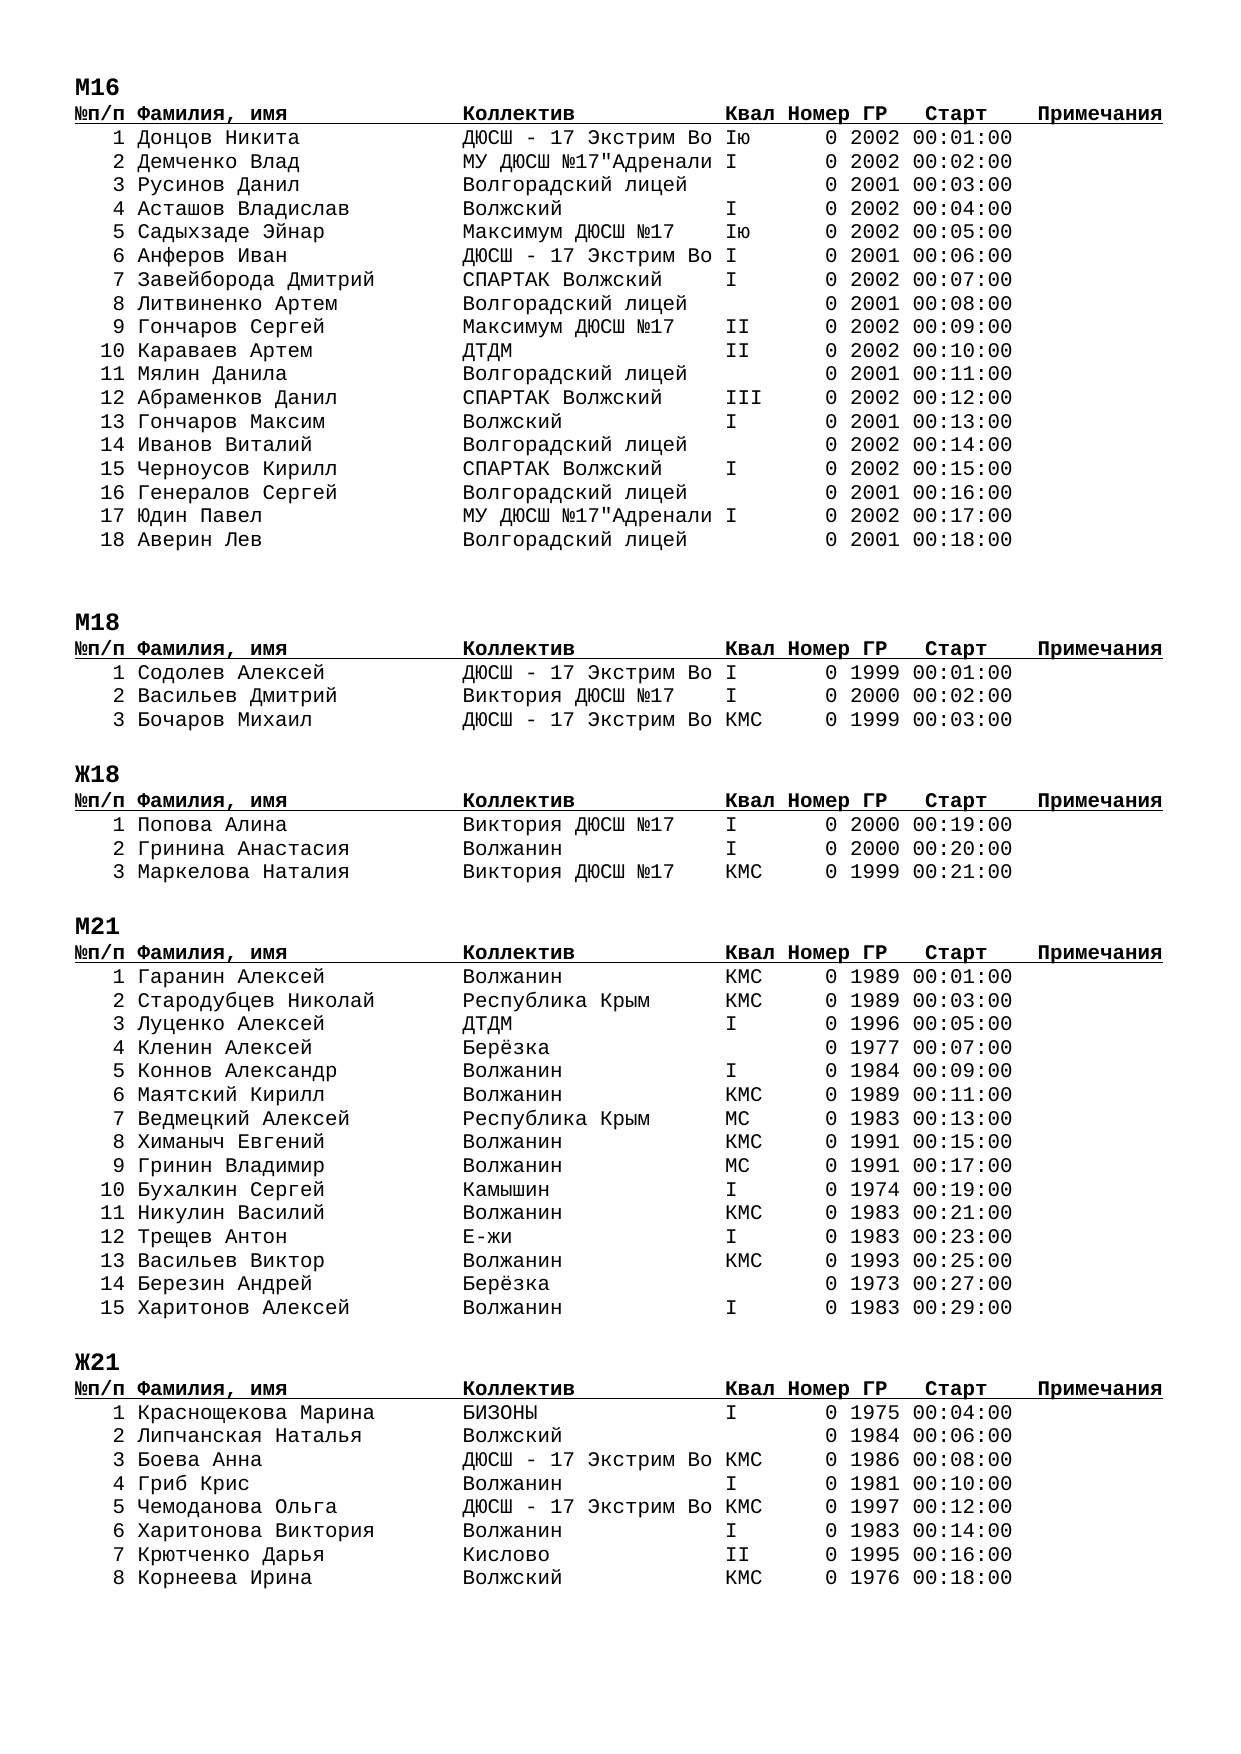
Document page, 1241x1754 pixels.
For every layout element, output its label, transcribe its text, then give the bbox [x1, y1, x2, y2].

text 1 Содолев Алексей ДЮСШ - 17 Экстрим Во I 0 1999 00:01:00 [75, 662, 1165, 685]
text 16 Генералов Сергей Волгорадский лицей 0 2001 00:16:00 [75, 482, 1165, 505]
text 3 Луценко Алексей ДТДМ I 0 1996 00:05:00 [75, 1013, 1165, 1037]
text 3 Бочаров Михаил ДЮСШ - 17 Экстрим Во КМС 0 1999 00:03:00 [75, 709, 1165, 733]
text 10 Бухалкин Сергей Камышин I 0 1974 00:19:00 [75, 1179, 1165, 1202]
text 7 Ведмецкий Алексей Республика Крым МС 0 1983 00:13:00 [75, 1108, 1165, 1131]
text 14 Березин Андрей Берёзка 0 1973 00:27:00 [75, 1273, 1165, 1297]
text 15 Черноусов Кирилл СПАРТАК Волжский I 0 2002 00:15:00 [75, 458, 1165, 482]
text 12 Абраменков Данил СПАРТАК Волжский III 0 2002 00:12:00 [75, 387, 1165, 411]
text 18 Аверин Лев Волгорадский лицей 0 2001 00:18:00 [75, 529, 1165, 553]
text 8 Литвиненко Артем Волгорадский лицей 0 2001 00:08:00 [75, 292, 1165, 316]
text 7 Крютченко Дарья Кислово II 0 1995 00:16:00 [75, 1544, 1165, 1567]
text М21 [75, 914, 1165, 942]
text 2 Гринина Анастасия Волжанин I 0 2000 00:20:00 [75, 837, 1165, 861]
text 1 Краснощекова Марина БИЗОНЫ I 0 1975 00:04:00 [75, 1402, 1165, 1425]
text 11 Никулин Василий Волжанин КМС 0 1983 00:21:00 [75, 1202, 1165, 1226]
text 3 Русинов Данил Волгорадский лицей 0 2001 00:03:00 [75, 174, 1165, 198]
text №п/п Фамилия, имя Коллектив Квал Номер ГР Старт Примечания [75, 942, 1165, 966]
text 10 Караваев Артем ДТДМ II 0 2002 00:10:00 [75, 340, 1165, 363]
text 2 Стародубцев Николай Республика Крым КМС 0 1989 00:03:00 [75, 989, 1165, 1013]
text №п/п Фамилия, имя Коллектив Квал Номер ГР Старт Примечания [75, 103, 1165, 127]
text 8 Корнеева Ирина Волжский КМС 0 1976 00:18:00 [75, 1567, 1165, 1591]
text 6 Харитонова Виктория Волжанин I 0 1983 00:14:00 [75, 1520, 1165, 1544]
text №п/п Фамилия, имя Коллектив Квал Номер ГР Старт Примечания [75, 790, 1165, 814]
text М16 [75, 75, 1165, 103]
text 2 Демченко Влад МУ ДЮСШ №17"Адренали I 0 2002 00:02:00 [75, 151, 1165, 174]
text 11 Мялин Данила Волгорадский лицей 0 2001 00:11:00 [75, 363, 1165, 387]
text 12 Трещев Антон Е-жи I 0 1983 00:23:00 [75, 1226, 1165, 1250]
text 17 Юдин Павел МУ ДЮСШ №17"Адренали I 0 2002 00:17:00 [75, 505, 1165, 529]
text 1 Гаранин Алексей Волжанин КМС 0 1989 00:01:00 [75, 966, 1165, 989]
text 2 Липчанская Наталья Волжский 0 1984 00:06:00 [75, 1425, 1165, 1449]
text 6 Анферов Иван ДЮСШ - 17 Экстрим Во I 0 2001 00:06:00 [75, 245, 1165, 269]
text 9 Гринин Владимир Волжанин МС 0 1991 00:17:00 [75, 1155, 1165, 1179]
text 9 Гончаров Сергей Максимум ДЮСШ №17 II 0 2002 00:09:00 [75, 316, 1165, 340]
text 5 Чемоданова Ольга ДЮСШ - 17 Экстрим Во КМС 0 1997 00:12:00 [75, 1496, 1165, 1520]
text М18 [75, 610, 1165, 638]
text 3 Маркелова Наталия Виктория ДЮСШ №17 КМС 0 1999 00:21:00 [75, 861, 1165, 885]
text 15 Харитонов Алексей Волжанин I 0 1983 00:29:00 [75, 1297, 1165, 1321]
text 4 Асташов Владислав Волжский I 0 2002 00:04:00 [75, 198, 1165, 222]
text №п/п Фамилия, имя Коллектив Квал Номер ГР Старт Примечания [75, 638, 1165, 662]
text 7 Завейборода Дмитрий СПАРТАК Волжский I 0 2002 00:07:00 [75, 269, 1165, 292]
text 6 Маятский Кирилл Волжанин КМС 0 1989 00:11:00 [75, 1084, 1165, 1108]
text 13 Гончаров Максим Волжский I 0 2001 00:13:00 [75, 411, 1165, 434]
text 1 Донцов Никита ДЮСШ - 17 Экстрим Во Iю 0 2002 00:01:00 [75, 127, 1165, 151]
text 5 Садыхзаде Эйнар Максимум ДЮСШ №17 Iю 0 2002 00:05:00 [75, 222, 1165, 245]
text 4 Гриб Крис Волжанин I 0 1981 00:10:00 [75, 1473, 1165, 1496]
text 5 Коннов Александр Волжанин I 0 1984 00:09:00 [75, 1061, 1165, 1084]
text 1 Попова Алина Виктория ДЮСШ №17 I 0 2000 00:19:00 [75, 814, 1165, 837]
text Ж18 [75, 762, 1165, 790]
text Ж21 [75, 1350, 1165, 1378]
text №п/п Фамилия, имя Коллектив Квал Номер ГР Старт Примечания [75, 1378, 1165, 1402]
text 3 Боева Анна ДЮСШ - 17 Экстрим Во КМС 0 1986 00:08:00 [75, 1449, 1165, 1473]
text 8 Химаныч Евгений Волжанин КМС 0 1991 00:15:00 [75, 1131, 1165, 1155]
text 2 Васильев Дмитрий Виктория ДЮСШ №17 I 0 2000 00:02:00 [75, 685, 1165, 709]
text 13 Васильев Виктор Волжанин КМС 0 1993 00:25:00 [75, 1250, 1165, 1273]
text 4 Кленин Алексей Берёзка 0 1977 00:07:00 [75, 1037, 1165, 1061]
text 14 Иванов Виталий Волгорадский лицей 0 2002 00:14:00 [75, 434, 1165, 458]
